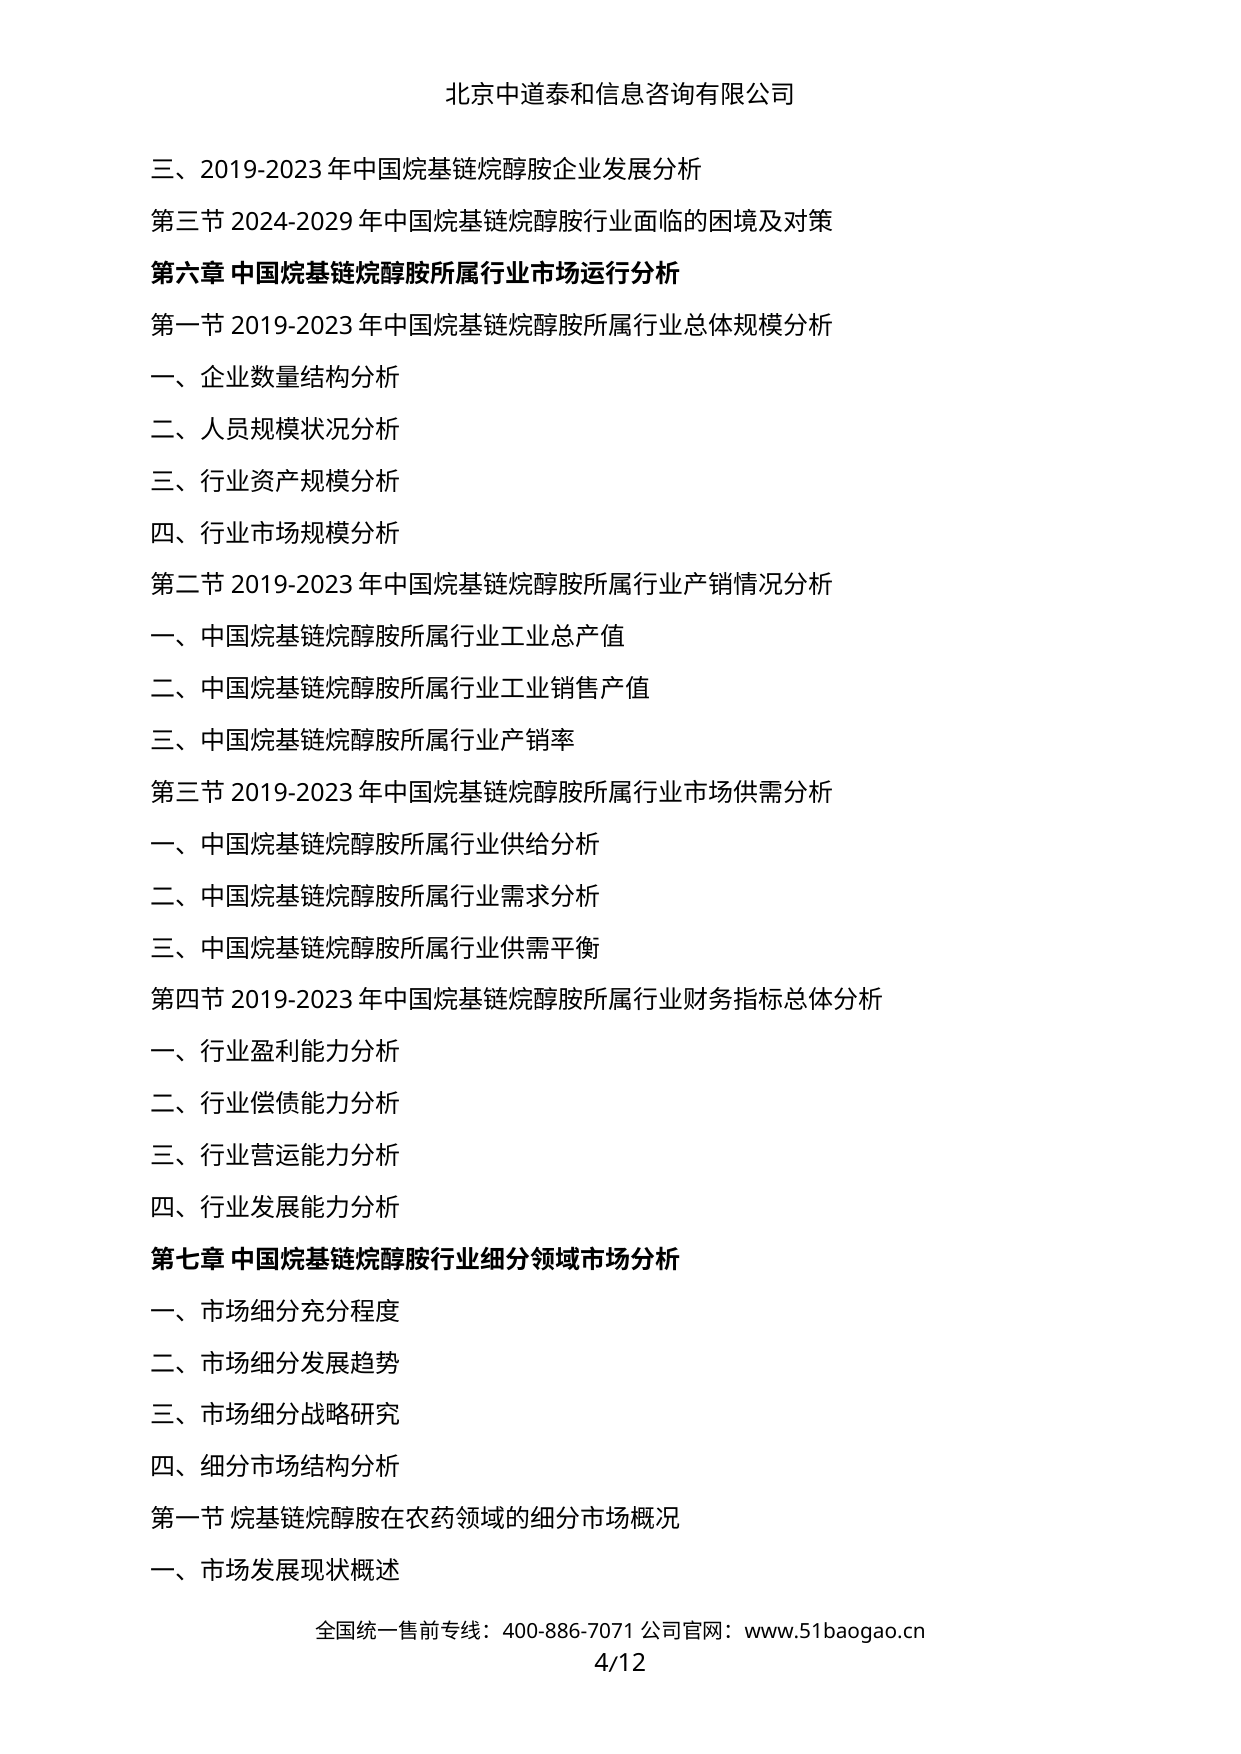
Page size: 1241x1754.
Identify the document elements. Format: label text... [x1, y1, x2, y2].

text 第一节 2019-2023年中国烷基链烷醇胺所属行业总体规模分析 [150, 306, 1090, 342]
text 四、细分市场结构分析 [150, 1447, 1090, 1483]
text 第二节 2019-2023年中国烷基链烷醇胺所属行业产销情况分析 [150, 565, 1090, 601]
text 二、中国烷基链烷醇胺所属行业工业销售产值 [150, 669, 1090, 705]
text 第四节 2019-2023年中国烷基链烷醇胺所属行业财务指标总体分析 [150, 980, 1090, 1016]
text 二、中国烷基链烷醇胺所属行业需求分析 [150, 876, 1090, 912]
text 三、行业营运能力分析 [150, 1136, 1090, 1172]
text 二、行业偿债能力分析 [150, 1084, 1090, 1120]
text 一、中国烷基链烷醇胺所属行业工业总产值 [150, 617, 1090, 653]
text 三、行业资产规模分析 [150, 461, 1090, 497]
text 一、行业盈利能力分析 [150, 1032, 1090, 1068]
text 第三节 2024-2029年中国烷基链烷醇胺行业面临的困境及对策 [150, 202, 1090, 238]
text 二、人员规模状况分析 [150, 409, 1090, 446]
text 二、市场细分发展趋势 [150, 1343, 1090, 1379]
text 第六章 中国烷基链烷醇胺所属行业市场运行分析 [150, 254, 1090, 290]
text 第一节 烷基链烷醇胺在农药领域的细分市场概况 [150, 1499, 1090, 1535]
text 三、中国烷基链烷醇胺所属行业供需平衡 [150, 928, 1090, 964]
text 三、中国烷基链烷醇胺所属行业产销率 [150, 721, 1090, 757]
text 一、企业数量结构分析 [150, 357, 1090, 394]
text 第七章 中国烷基链烷醇胺行业细分领域市场分析 [150, 1239, 1090, 1276]
text 一、中国烷基链烷醇胺所属行业供给分析 [150, 824, 1090, 861]
text 四、行业发展能力分析 [150, 1187, 1090, 1224]
text 第三节 2019-2023年中国烷基链烷醇胺所属行业市场供需分析 [150, 772, 1090, 809]
text 一、市场细分充分程度 [150, 1291, 1090, 1327]
text 一、市场发展现状概述 [150, 1551, 1090, 1587]
text 四、行业市场规模分析 [150, 513, 1090, 549]
text 三、市场细分战略研究 [150, 1395, 1090, 1431]
text 三、2019-2023年中国烷基链烷醇胺企业发展分析 [150, 150, 1090, 186]
